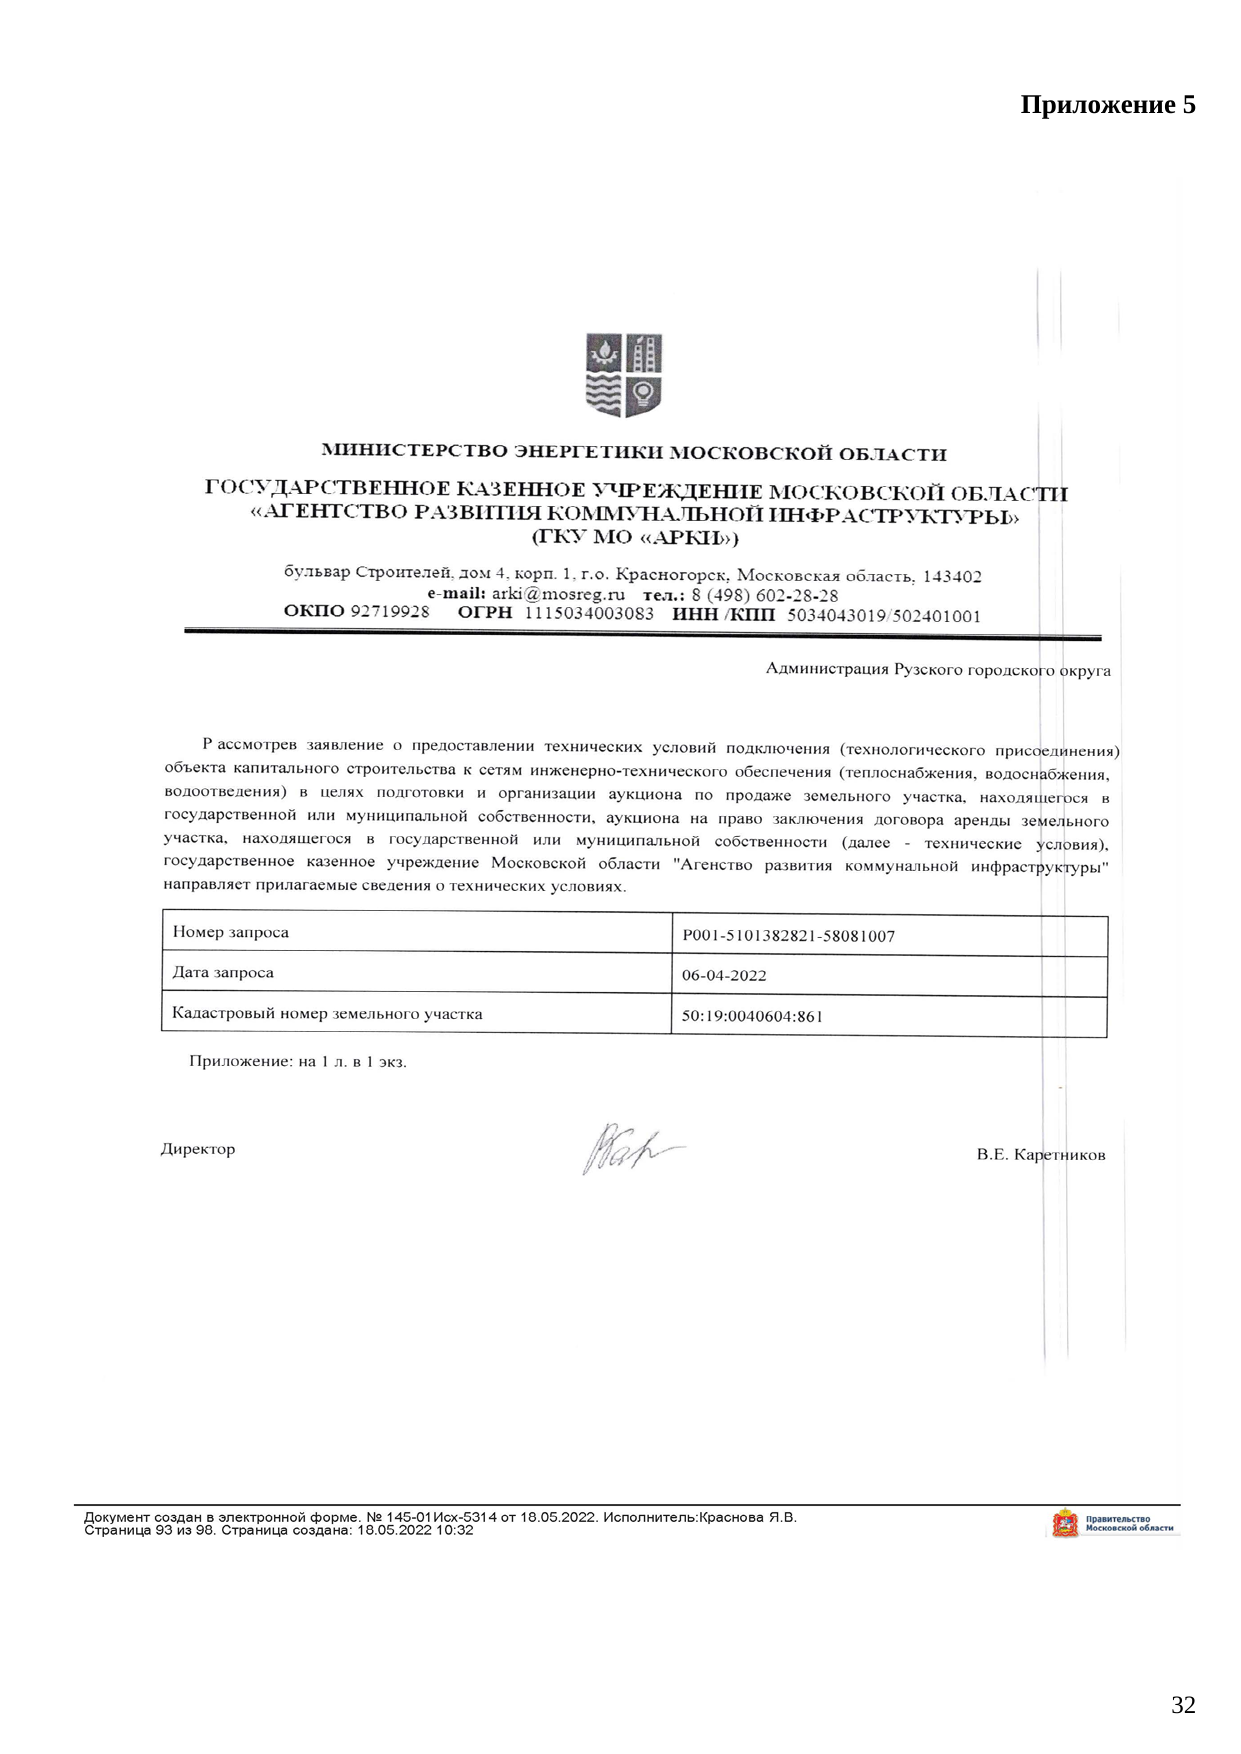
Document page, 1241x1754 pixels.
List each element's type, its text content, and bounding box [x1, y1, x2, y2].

subtitle Приложение 5 [14, 89, 1196, 120]
picture [73, 177, 1188, 1550]
